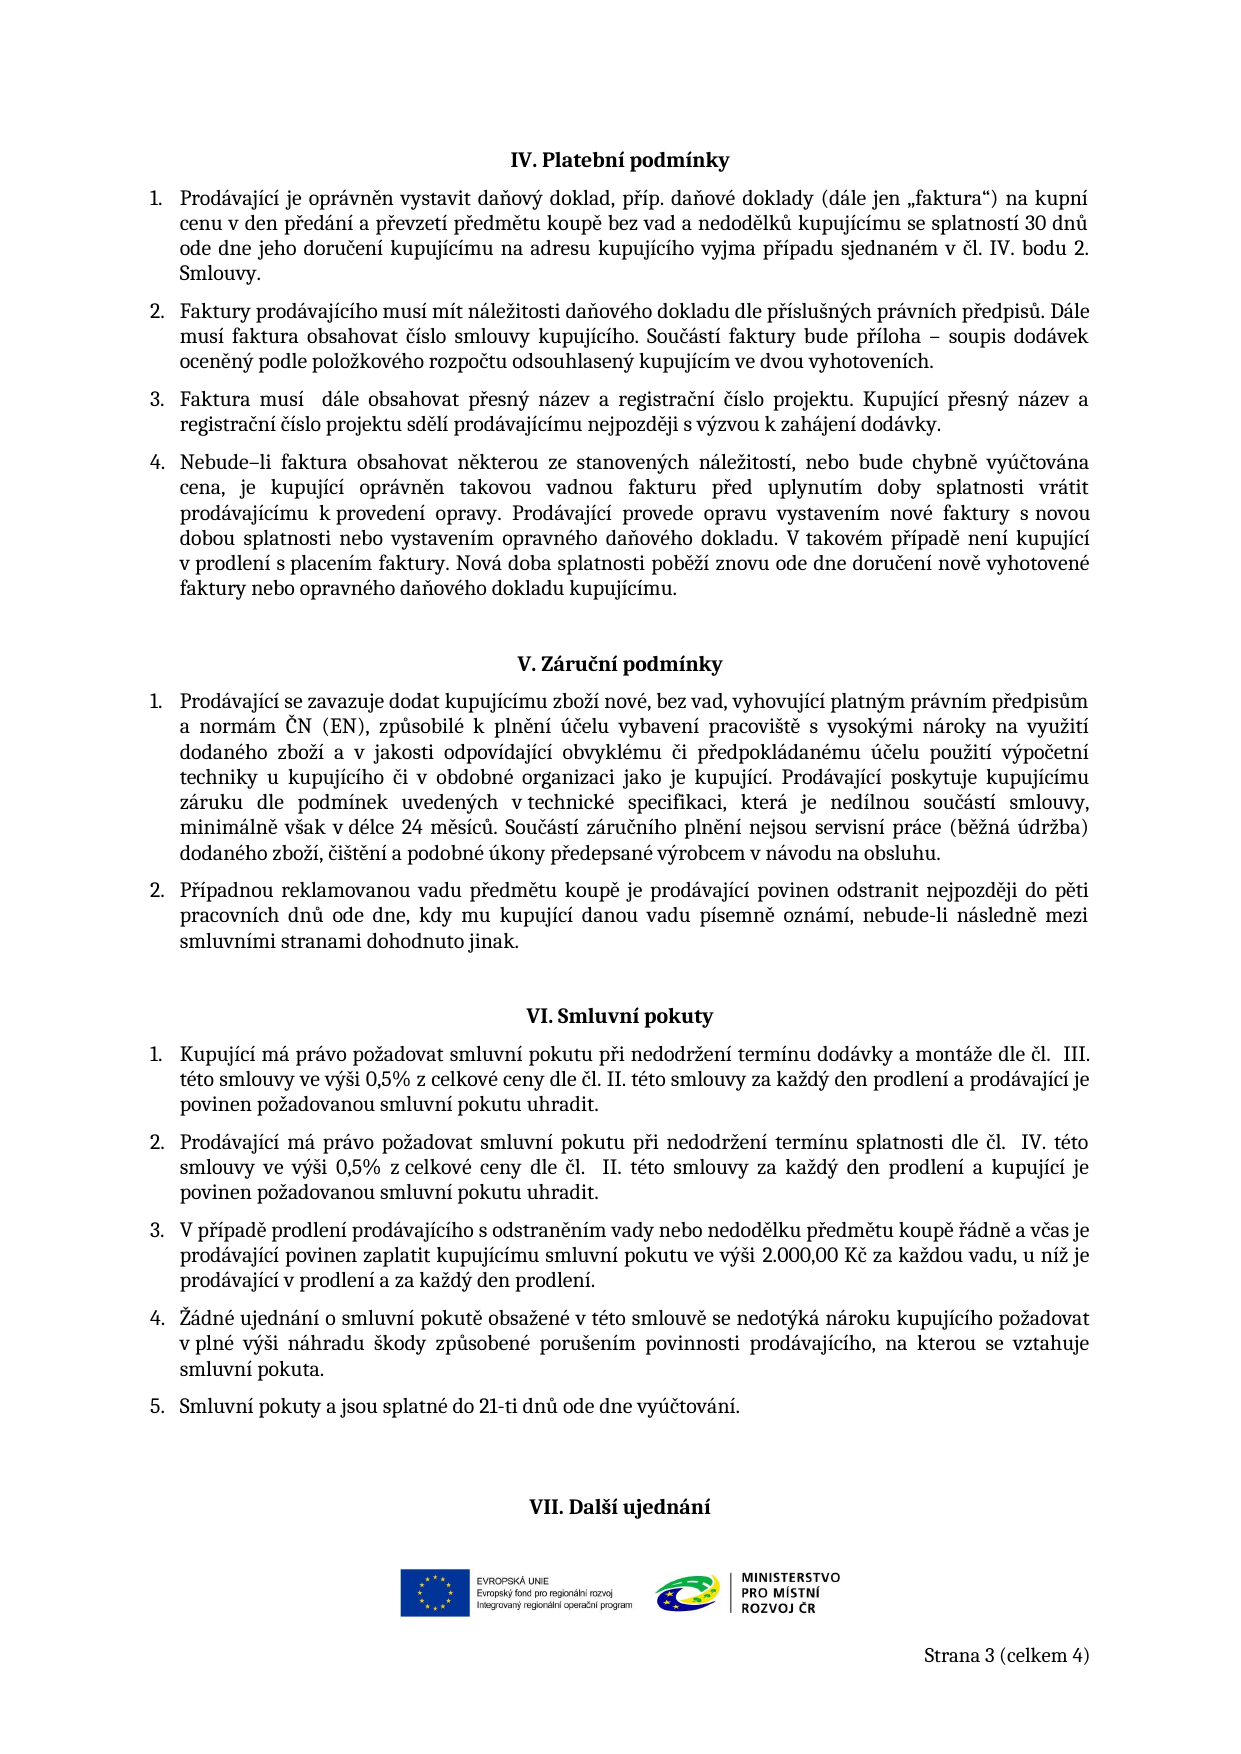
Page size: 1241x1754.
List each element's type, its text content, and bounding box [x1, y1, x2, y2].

list Kupující má právo požadovat smluvní pokutu při nedodržení termínu dodávky a montáže dle čl. III. této smlouvy ve výši 0,5% z celkové ceny dle čl. II. této smlouvy za každý den prodlení a prodávající je povinen požadovanou smluvní pokutu uhradit. [150, 1041, 1090, 1117]
list Nebude–li faktura obsahovat některou ze stanovených náležitostí, nebo bude chybně vyúčtována cena, je kupující oprávněn takovou vadnou fakturu před uplynutím doby splatnosti vrátit prodávajícímu k provedení opravy. Prodávající provede opravu vystavením nové faktury s novou dobou splatnosti nebo vystavením opravného daňového dokladu. V takovém případě není kupující v prodlení s placením faktury. Nová doba splatnosti poběží znovu ode dne doručení nově vyhotovené faktury nebo opravného daňového dokladu kupujícímu. [150, 450, 1090, 601]
list Prodávající je oprávněn vystavit daňový doklad, příp. daňové doklady (dále jen „faktura“) na kupní cenu v den předání a převzetí předmětu koupě bez vad a nedodělků kupujícímu se splatností 30 dnů ode dne jeho doručení kupujícímu na adresu kupujícího vyjma případu sjednaném v čl. IV. bodu 2. Smlouvy. [150, 185, 1090, 286]
list V případě prodlení prodávajícího s odstraněním vady nebo nedodělku předmětu koupě řádně a včas je prodávající povinen zaplatit kupujícímu smluvní pokutu ve výši 2.000,00 Kč za každou vadu, u níž je prodávající v prodlení a za každý den prodlení. [150, 1218, 1090, 1293]
list Faktura musí dále obsahovat přesný název a registrační číslo projektu. Kupující přesný název a registrační číslo projektu sdělí prodávajícímu nejpozději s výzvou k zahájení dodávky. [150, 387, 1090, 437]
subtitle V. Záruční podmínky [150, 651, 1090, 676]
list Smluvní pokuty a jsou splatné do 21-ti dnů ode dne vyúčtování. [150, 1394, 1090, 1419]
picture [385, 1553, 855, 1632]
text VII. Další ujednání [150, 1494, 1090, 1520]
list Faktury prodávajícího musí mít náležitosti daňového dokladu dle příslušných právních předpisů. Dále musí faktura obsahovat číslo smlouvy kupujícího. Součástí faktury bude příloha – soupis dodávek oceněný podle položkového rozpočtu odsouhlasený kupujícím ve dvou vyhotoveních. [150, 299, 1090, 374]
list Žádné ujednání o smluvní pokutě obsažené v této smlouvě se nedotýká nároku kupujícího požadovat v plné výši náhradu škody způsobené porušením povinnosti prodávajícího, na kterou se vztahuje smluvní pokuta. [150, 1306, 1090, 1381]
list Prodávající má právo požadovat smluvní pokutu při nedodržení termínu splatnosti dle čl. IV. této smlouvy ve výši 0,5% z celkové ceny dle čl. II. této smlouvy za každý den prodlení a kupující je povinen požadovanou smluvní pokutu uhradit. [150, 1129, 1090, 1205]
subtitle Prodávající se zavazuje dodat kupujícímu zboží nové, bez vad, vyhovující platným právním předpisům a normám ČN (EN), způsobilé k plnění účelu vybavení pracoviště s vysokými nároky na využití dodaného zboží a v jakosti odpovídající obvyklému či předpokládanému účelu použití výpočetní techniky u kupujícího či v obdobné organizaci jako je kupující. Prodávající poskytuje kupujícímu záruku dle podmínek uvedených v technické specifikaci, která je nedílnou součástí smlouvy, minimálně však v délce 24 měsíců. Součástí záručního plnění nejsou servisní práce (běžná údržba) dodaného zboží, čištění a podobné úkony předepsané výrobcem v návodu na obsluhu. [150, 689, 1090, 865]
subtitle VI. Smluvní pokuty [150, 1004, 1090, 1029]
subtitle IV. Platební podmínky [150, 148, 1090, 173]
subtitle Případnou reklamovanou vadu předmětu koupě je prodávající povinen odstranit nejpozději do pěti pracovních dnů ode dne, kdy mu kupující danou vadu písemně oznámí, nebude-li následně mezi smluvními stranami dohodnuto jinak. [150, 878, 1090, 953]
